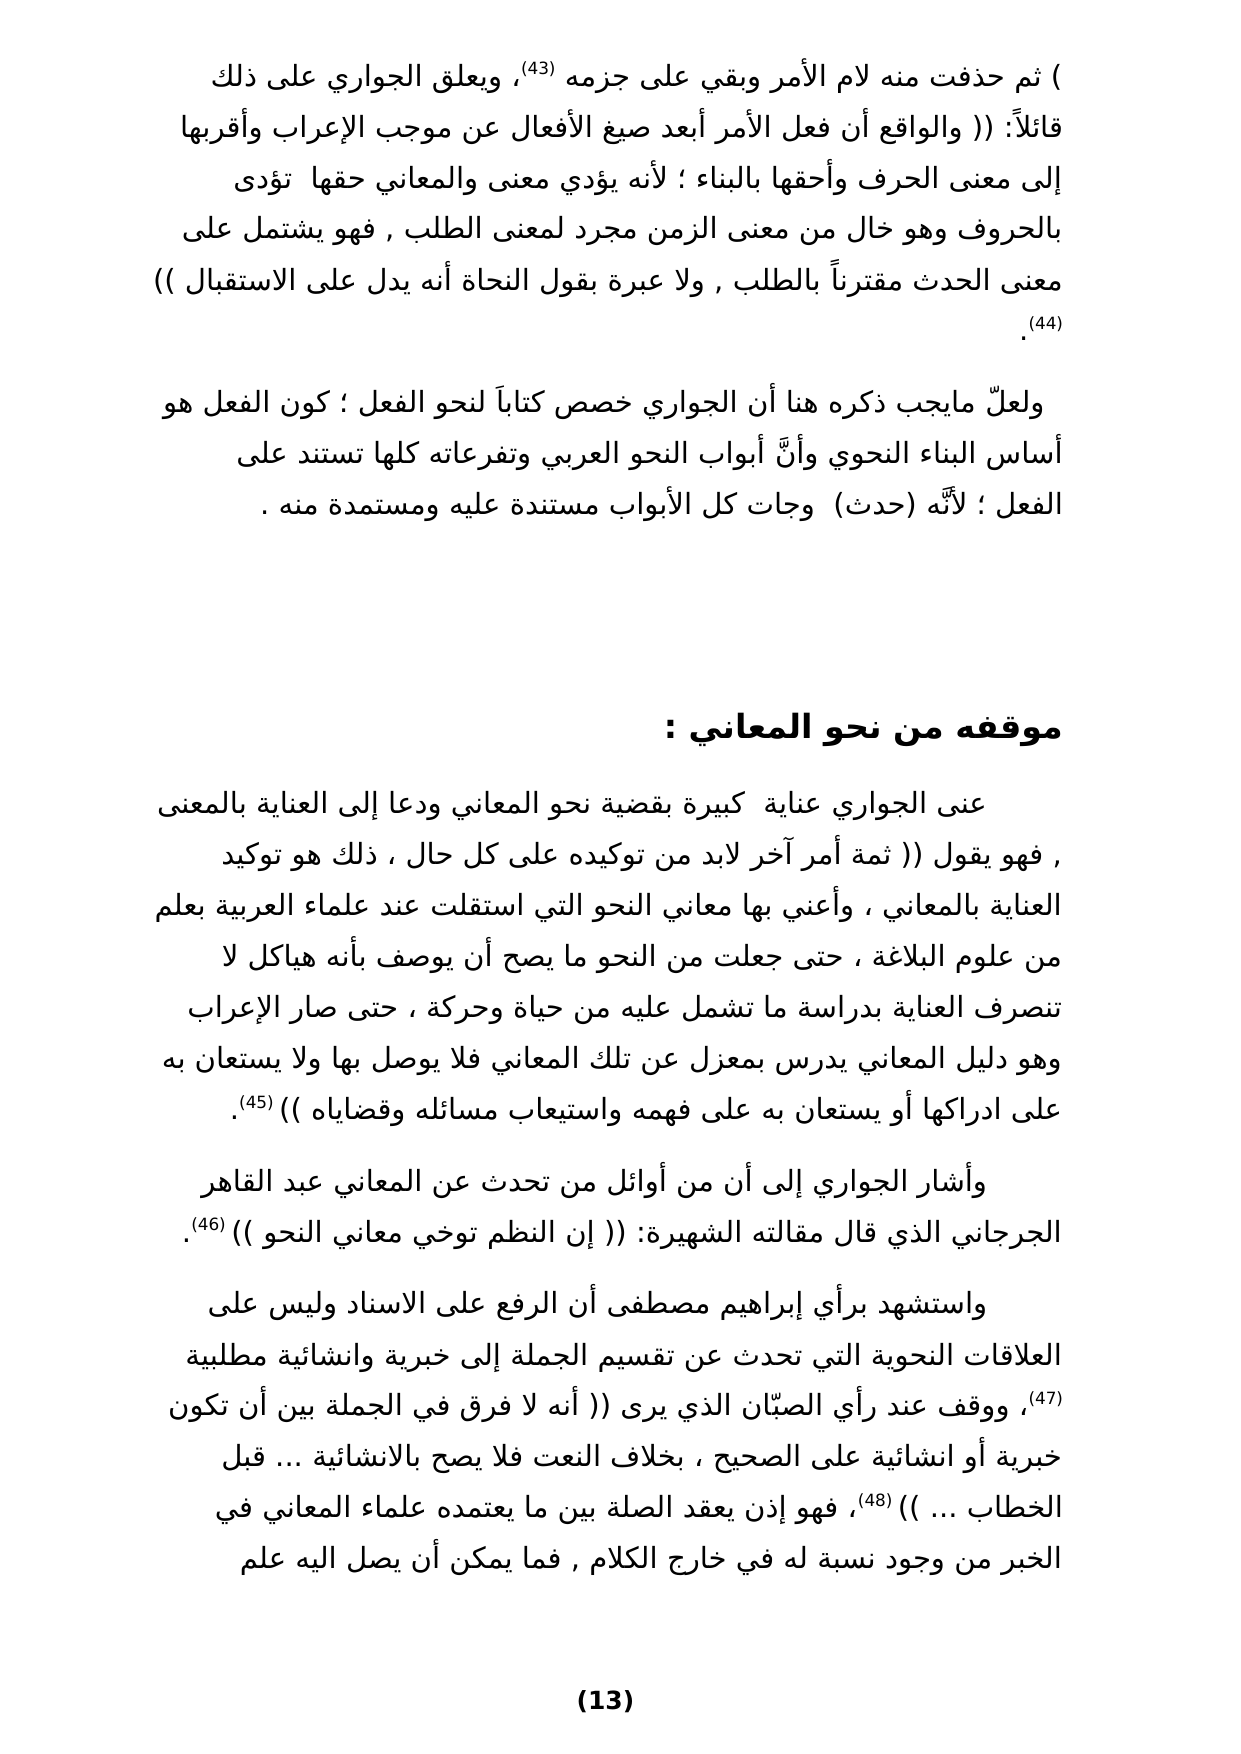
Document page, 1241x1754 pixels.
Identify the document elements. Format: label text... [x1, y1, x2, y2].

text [148, 59, 1063, 348]
text ولعلّ مايجب ذكره هنا أن الجواري خصص كتاباَ لنحو الفعل ؛ كون الفعل هو أساس البناء النحوي وأنَّ أبواب النحو العربي وتفرعاته كلها تستند على الفعل ؛ لأنَّه (حدث) وجات كل الأبواب مستندة عليه ومستمدة منه . [148, 386, 1063, 521]
text موقفه من نحو المعاني : [148, 708, 1063, 747]
text عنى الجواري عناية كبيرة بقضية نحو المعاني ودعا إلى العناية بالمعنى , فهو يقول (( ثمة أمر آخر لابد من توكيده على كل حال ، ذلك هو توكيد العناية بالمعاني ، وأعني بها معاني النحو التي استقلت عند علماء العربية بعلم من علوم البلاغة ، حتى جعلت من النحو ما يصح أن يوصف بأنه هياكل لا تنصرف العناية بدراسة ما تشمل عليه من حياة وحركة ، حتى صار الإعراب وهو دليل المعاني يدرس بمعزل عن تلك المعاني فلا يوصل بها ولا يستعان به على ادراكها أو يستعان به على فهمه واستيعاب مسائله وقضاياه )) (). [148, 787, 1063, 1126]
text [148, 1287, 1063, 1576]
text وأشار الجواري إلى أن من أوائل من تحدث عن المعاني عبد القاهر الجرجاني الذي قال مقالته الشهيرة: (( إن النظم توخي معاني النحو )) (). [148, 1164, 1063, 1249]
